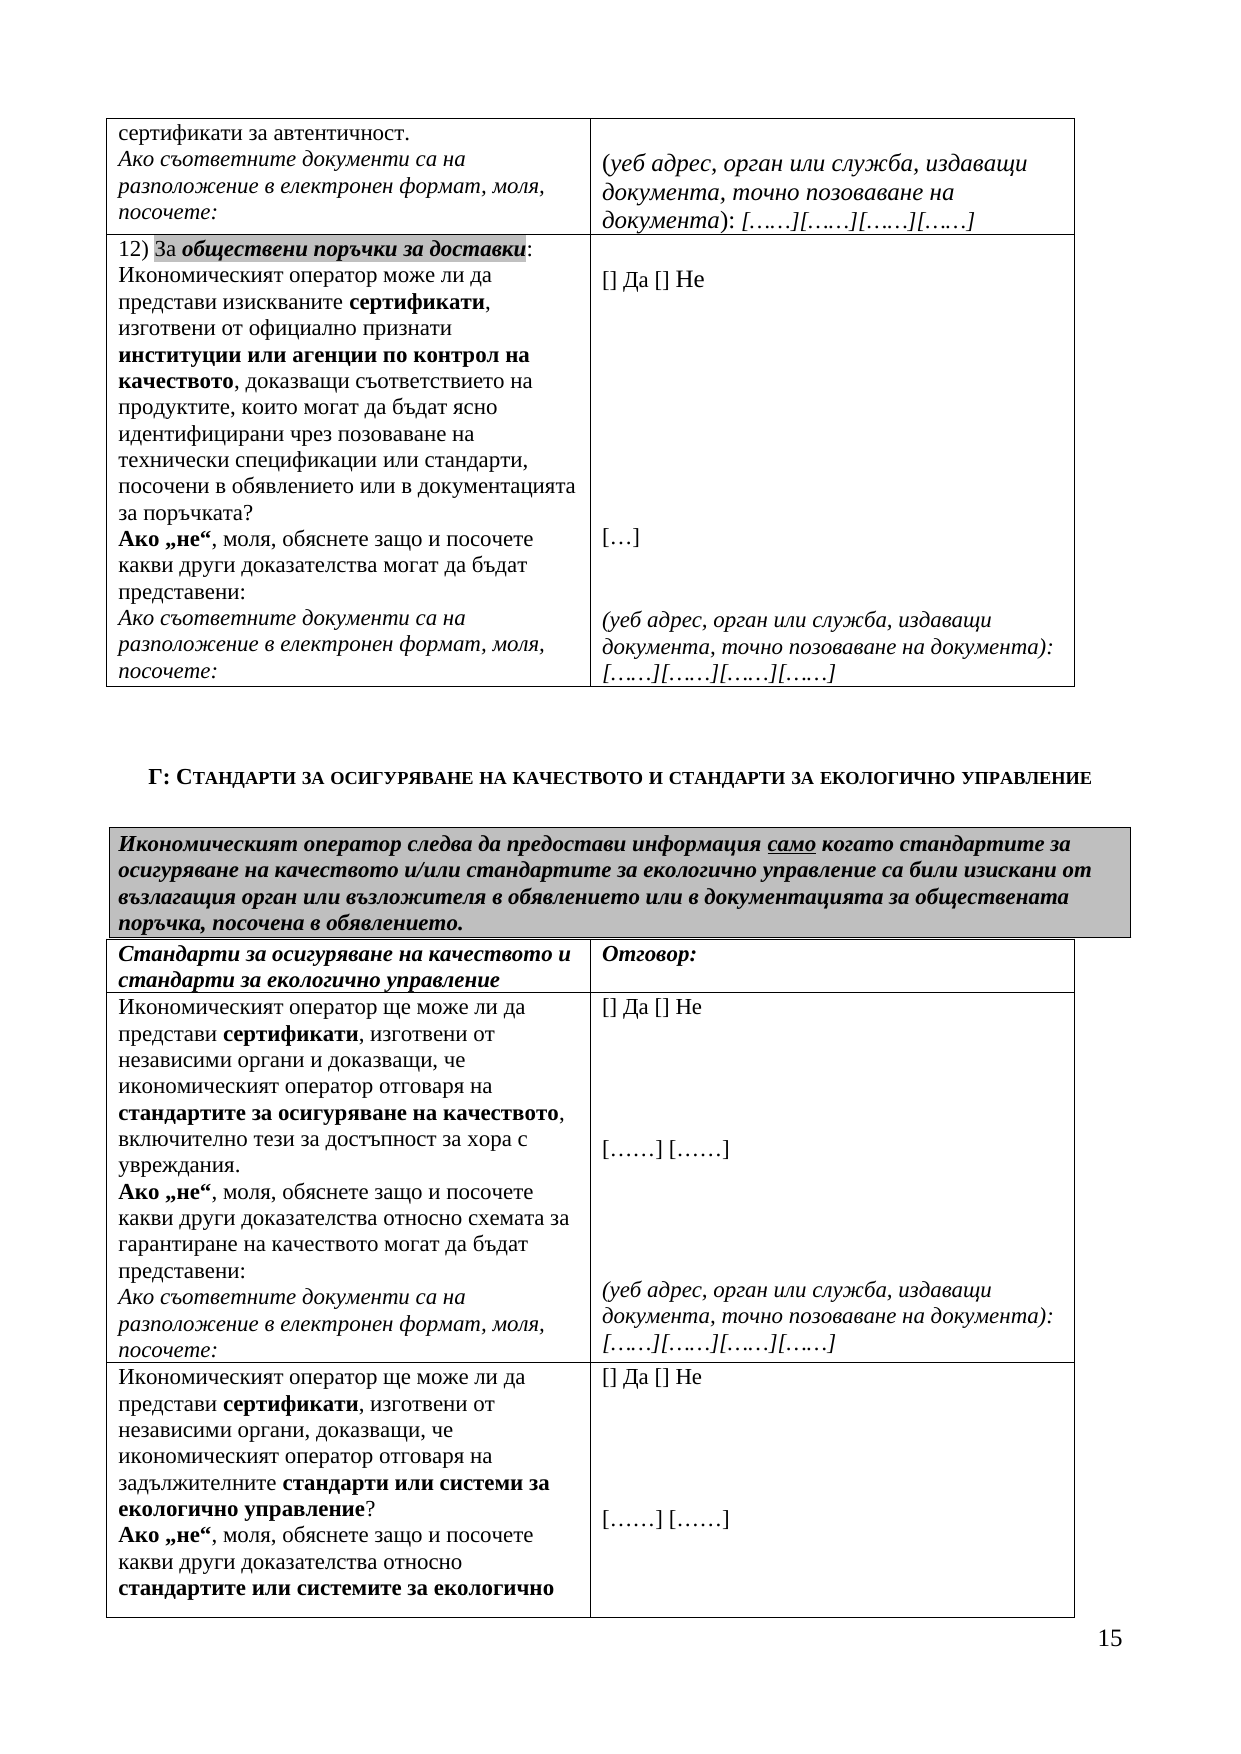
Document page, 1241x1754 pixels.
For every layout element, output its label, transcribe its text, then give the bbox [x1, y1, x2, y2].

table_header Отговор: [591, 940, 1074, 992]
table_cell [107, 119, 590, 234]
table_cell [] Да [] Не [……] [……] (уеб адрес, орган или служба, издаващи документа, точно позоваване на документа): [……][……][……][……] [591, 993, 1074, 1362]
table_cell Икономическият оператор ще може ли да представи сертификати, изготвени от независими органи и доказващи, че икономическият оператор отговаря на стандартите за осигуряване на качеството, включително тези за достъпност за хора с увреждания. Ако „не“, моля, обяснете защо и посочете какви други доказателства относно схемата за гарантиране на качеството могат да бъдат представени: Ако съответните документи са на разположение в електронен формат, моля, посочете: [107, 993, 590, 1362]
table_cell 12) За обществени поръчки за доставки: Икономическият оператор може ли да представи изискваните сертификати, изготвени от официално признати институции или агенции по контрол на качеството, доказващи съответствието на продуктите, които могат да бъдат ясно идентифицирани чрез позоваване на технически спецификации или стандарти, посочени в обявлението или в документацията за поръчката? Ако „не“, моля, обяснете защо и посочете какви други доказателства могат да бъдат представени: Ако съответните документи са на разположение в електронен формат, моля, посочете: [107, 235, 590, 686]
table_header Стандарти за осигуряване на качеството и стандарти за екологично управление [107, 940, 590, 992]
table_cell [591, 119, 1074, 234]
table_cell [107, 1363, 590, 1617]
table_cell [591, 1363, 1074, 1617]
table_cell [] Да [] Не […] (уеб адрес, орган или служба, издаващи документа, точно позоваване на документа): [……][……][……][……] [591, 235, 1074, 686]
title Г: Стандарти за осигуряване на качеството и стандарти за екологично управление [118, 763, 1122, 789]
text Икономическият оператор следва да предостави информация само когато стандартите за осигуряване на качеството и/или стандартите за екологично управление са били изискани от възлагащия орган или възложителя в обявлението или в документацията за обществената поръчка, посочена в обявлението. [110, 828, 1130, 937]
